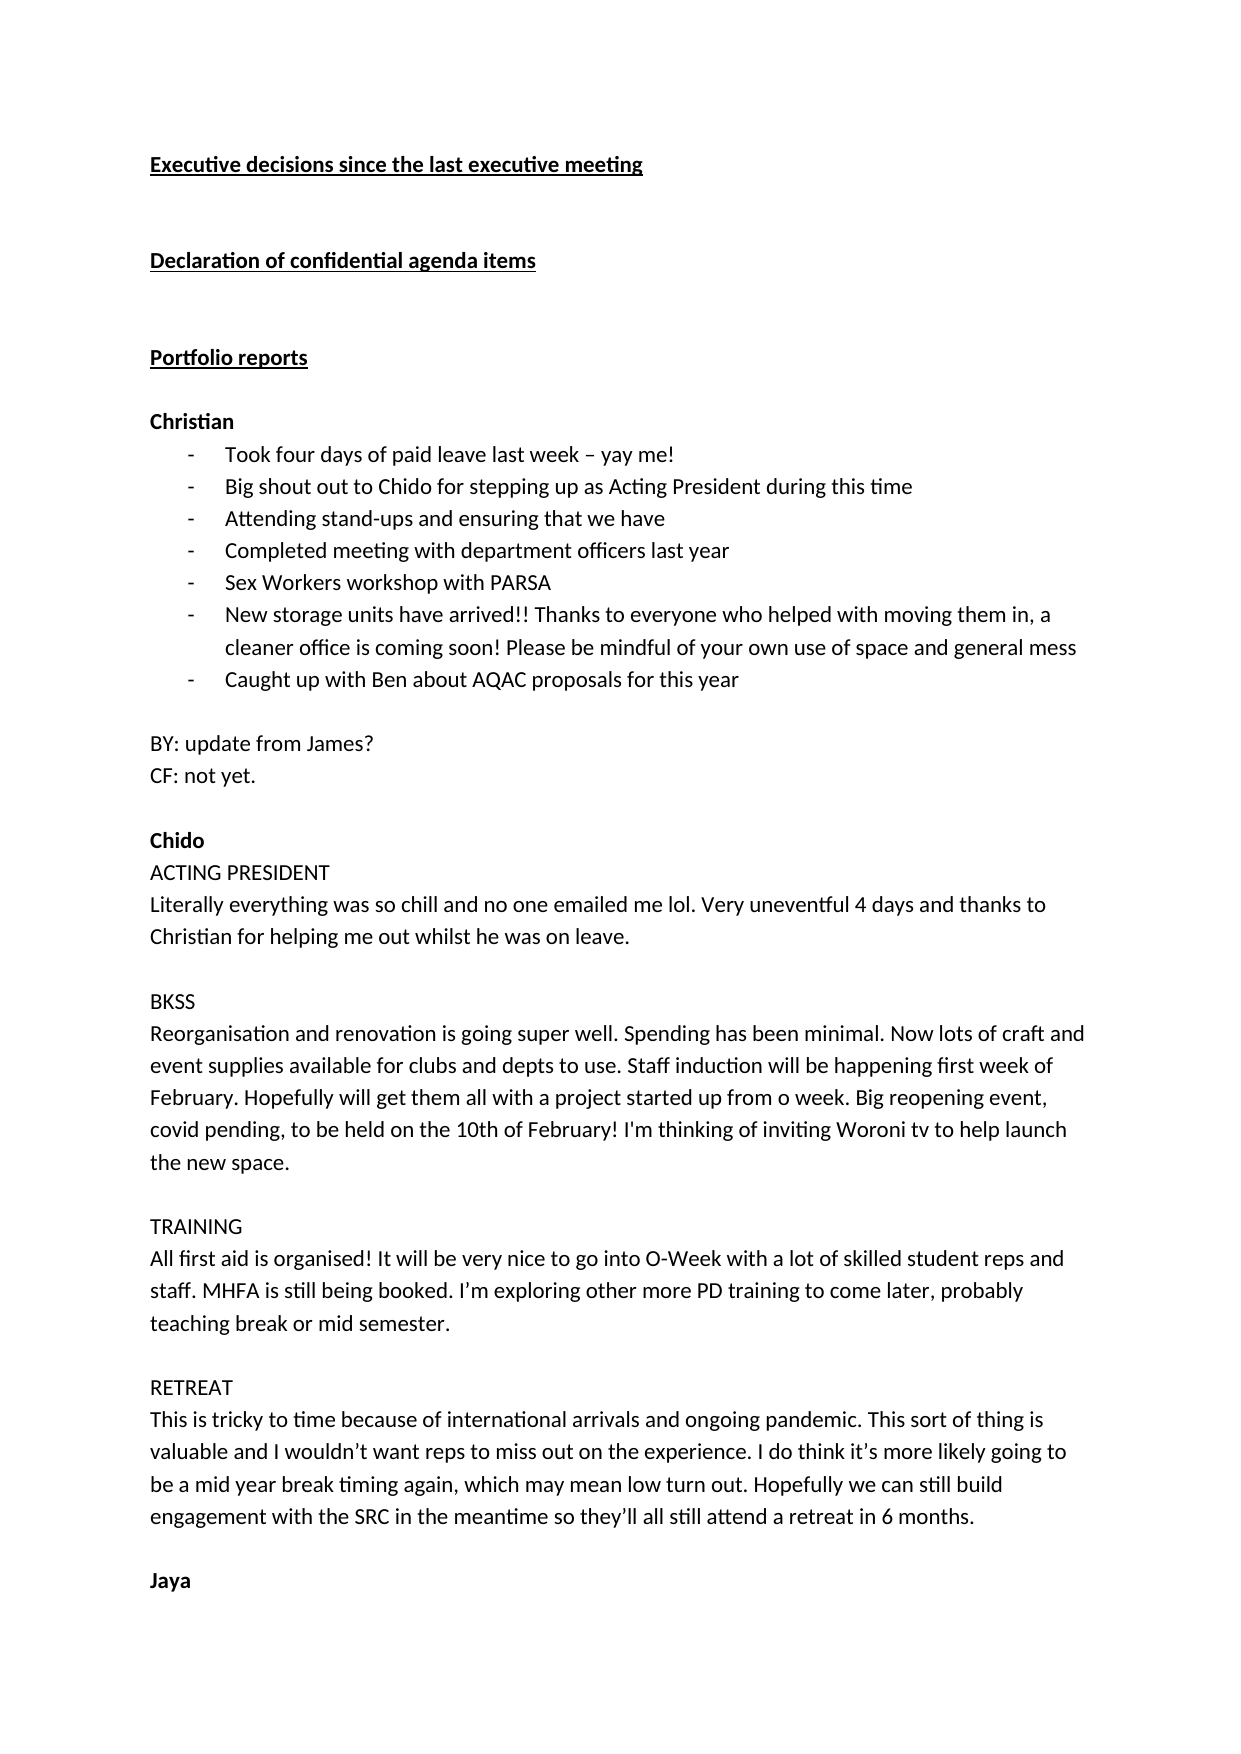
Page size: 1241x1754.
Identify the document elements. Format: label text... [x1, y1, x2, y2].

text TRAINING All first aid is organised! It will be very nice to go into O-Week with a lot of skilled student reps and staff. MHFA is still being booked. I’m exploring other more PD training to come later, probably teaching break or mid semester. [150, 1212, 1090, 1337]
text Executive decisions since the last executive meeting [150, 150, 1090, 178]
text BY: update from James? [150, 729, 1090, 757]
text BKSS Reorganisation and renovation is going super well. Spending has been minimal. Now lots of craft and event supplies available for clubs and depts to use. Staff induction will be happening first week of February. Hopefully will get them all with a project started up from o week. Big reopening event, covid pending, to be held on the 10th of February! I'm thinking of inviting Woroni tv to help launch the new space. [150, 987, 1090, 1176]
text Declaration of confidential agenda items [150, 247, 1090, 274]
text RETREAT This is tricky to time because of international arrivals and ongoing pandemic. This sort of thing is valuable and I wouldn’t want reps to miss out on the experience. I do think it’s more likely going to be a mid year break timing again, which may mean low turn out. Hopefully we can still build engagement with the SRC in the meantime so they’ll all still attend a retreat in 6 months. [150, 1373, 1090, 1530]
list Took four days of paid leave last week – yay me! [187, 440, 1090, 468]
text CF: not yet. [150, 762, 1090, 789]
text Portfolio reports [150, 343, 1090, 371]
list Sex Workers workshop with PARSA [187, 568, 1090, 596]
text ACTING PRESIDENT Literally everything was so chill and no one emailed me lol. Very uneventful 4 days and thanks to Christian for helping me out whilst he was on leave. [150, 858, 1090, 951]
list Attending stand-ups and ensuring that we have [187, 504, 1090, 532]
text Jaya [150, 1566, 1090, 1594]
text Christian [150, 407, 1090, 436]
list New storage units have arrived!! Thanks to everyone who helped with moving them in, a cleaner office is coming soon! Please be mindful of your own use of space and general mess [187, 601, 1090, 661]
list Completed meeting with department officers last year [187, 536, 1090, 564]
text Chido [150, 826, 1090, 854]
list Big shout out to Chido for stepping up as Acting President during this time [187, 472, 1090, 500]
list Caught up with Ben about AQAC proposals for this year [187, 665, 1090, 693]
